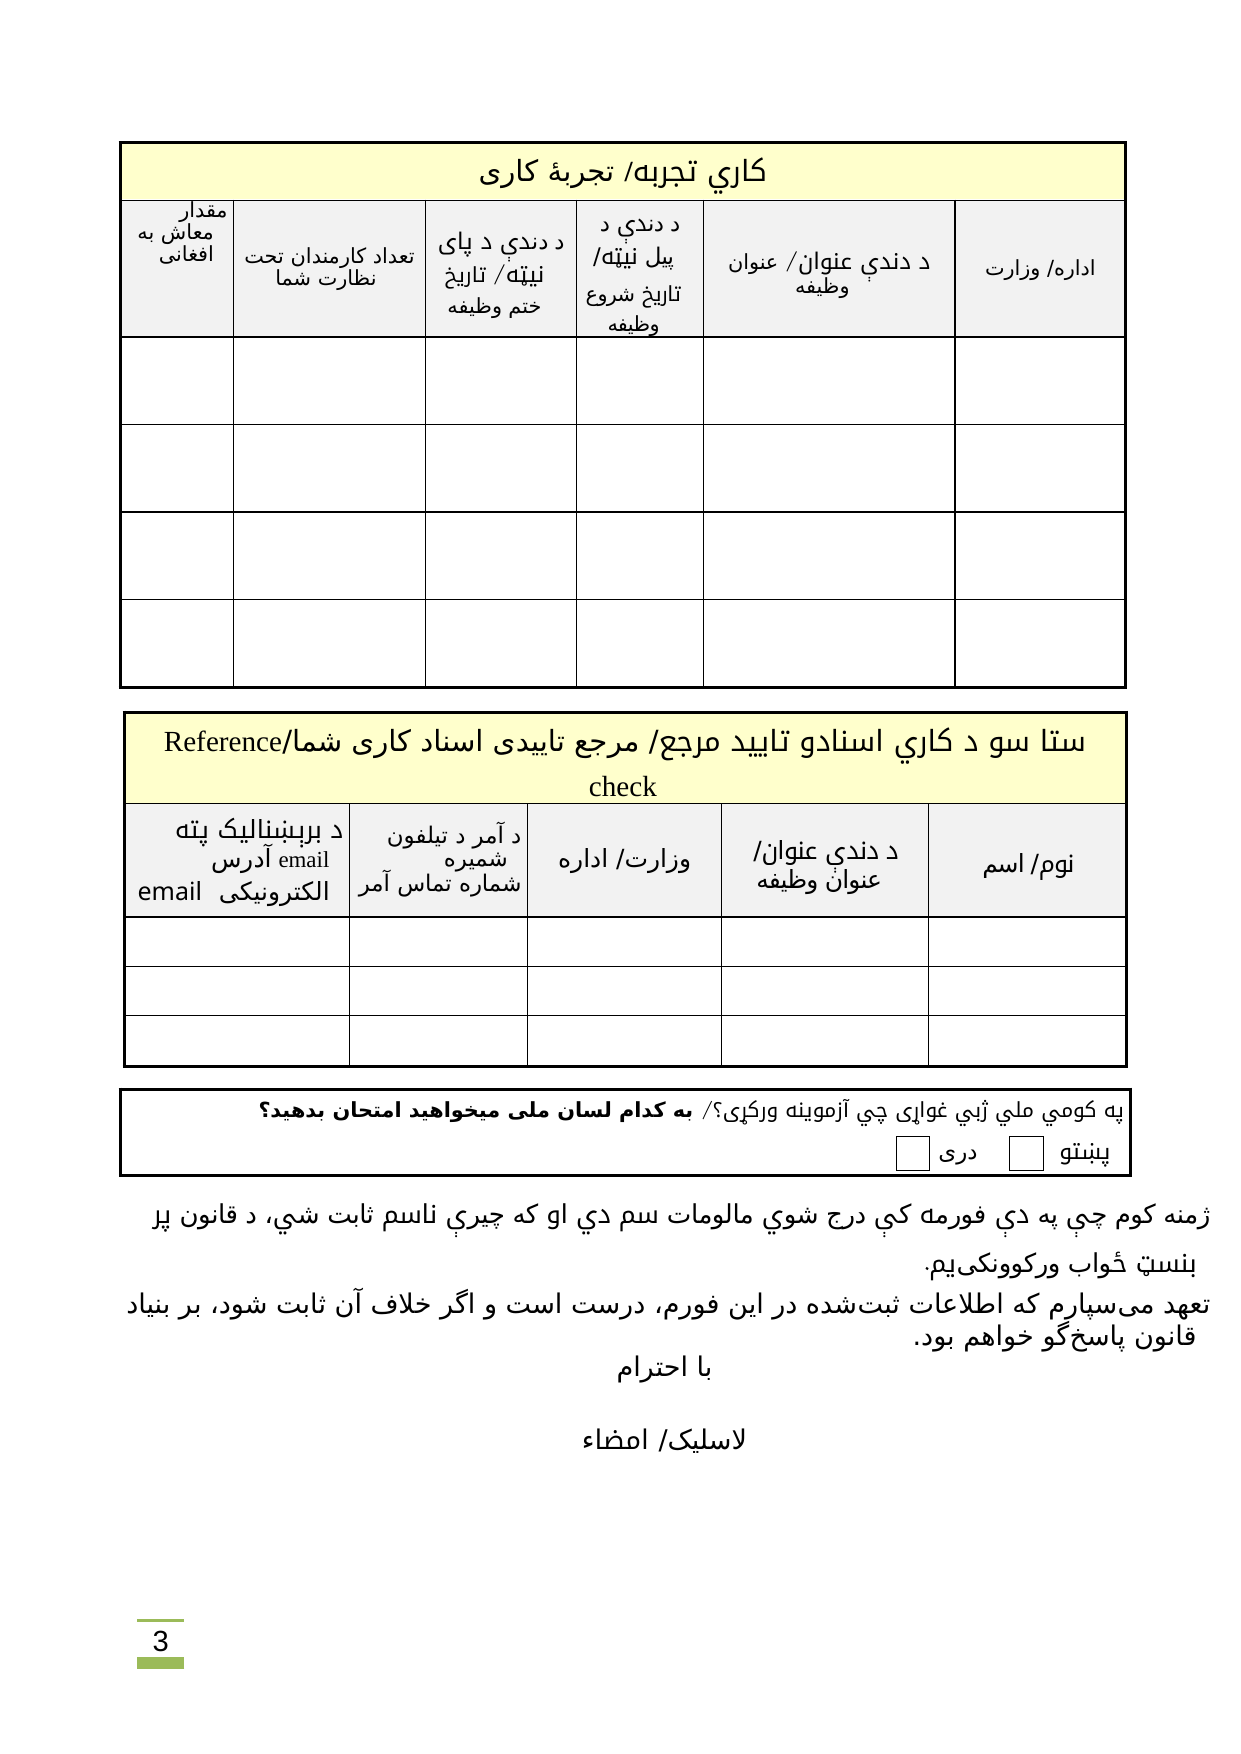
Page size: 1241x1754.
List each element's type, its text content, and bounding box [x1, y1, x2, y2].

table_cell [577, 338, 703, 424]
table_cell [956, 425, 1124, 511]
table_cell [234, 600, 425, 686]
table_cell نوم/ اسم [929, 804, 1125, 916]
table_cell [122, 600, 233, 686]
text تعهد می‌سپارم که اطلاعات ثبت‌شده در این فورم، درست است و اگر خلاف آن ثابت شود، بر بنیاد قانون پاسخ‌گو خواهم بود. [118, 1288, 1210, 1352]
table_cell [234, 425, 425, 511]
table_cell [704, 338, 954, 424]
table_cell [122, 425, 233, 511]
table_cell [426, 600, 576, 686]
table_header ستا سو د کاري اسنادو تایید مرجع/ مرجع تاییدی اسناد کاری شما/Reference check [126, 714, 1125, 803]
table_header په کومي ملي ژبي غواړی چي آزموینه ورکړی؟/ به کدام لسان ملی می‏خواهید امتحان بدهید؟ پښتو دری [122, 1091, 1129, 1173]
table_cell [122, 338, 233, 424]
table_cell د دندې د پیل نیټه/ تاریخ شروع وظیفه [577, 201, 703, 336]
table_cell [426, 338, 576, 424]
table_cell [234, 513, 425, 598]
table_cell [350, 1016, 527, 1065]
table_cell [234, 338, 425, 424]
table_cell تعداد کارمندان تحت نظارت شما [234, 201, 425, 336]
table_cell [722, 967, 928, 1015]
table_cell وزارت/ اداره [528, 804, 721, 916]
table_cell [350, 918, 527, 966]
table_cell [956, 513, 1124, 598]
table_cell [704, 600, 954, 686]
table_cell [577, 600, 703, 686]
table_cell د آمر د تیلفون شمیره شماره تماس آمر [350, 804, 527, 916]
text لاسلیک/ امضاء [118, 1414, 1210, 1466]
table_cell د دندې عنوان/ عنوان وظیفه [704, 201, 954, 336]
table_cell [956, 338, 1124, 424]
table_cell د دندې عنوان/ عنوان وظیفه [722, 804, 928, 916]
table_cell [350, 967, 527, 1015]
table_cell [704, 425, 954, 511]
table_cell [122, 513, 233, 598]
table_cell [528, 1016, 721, 1065]
table_cell د دندې د پای نیټه/ تاریخ ختم وظیفه [426, 201, 576, 336]
table_cell د برېښنالیک پته email آدرس الکترونیکی email [126, 804, 349, 916]
table_cell [577, 425, 703, 511]
table_cell مقدار معاش به افغانی [122, 201, 233, 336]
table_cell [426, 425, 576, 511]
table_cell [126, 1016, 349, 1065]
table_cell [126, 967, 349, 1015]
table_cell [528, 967, 721, 1015]
table_cell [929, 967, 1125, 1015]
table_cell [704, 513, 954, 598]
table_cell [126, 918, 349, 966]
table_cell [929, 1016, 1125, 1065]
text ژمنه کوم چې په دې فورمه کې درج شوي مالومات سم دي او که چیرې ناسم ثابت شي، د قانون پر بنسټ ځواب ورکوونکی‌یم. [118, 1190, 1210, 1288]
table_cell [528, 918, 721, 966]
table_cell [722, 1016, 928, 1065]
table_header کاري تجربه/ تجربۀ کاری [122, 144, 1124, 199]
table_cell [577, 513, 703, 598]
table_cell اداره/ وزارت [956, 201, 1124, 336]
text با احترام [118, 1352, 1210, 1383]
table_cell [426, 513, 576, 598]
table_cell [722, 918, 928, 966]
table_cell [929, 918, 1125, 966]
table_cell [956, 600, 1124, 686]
